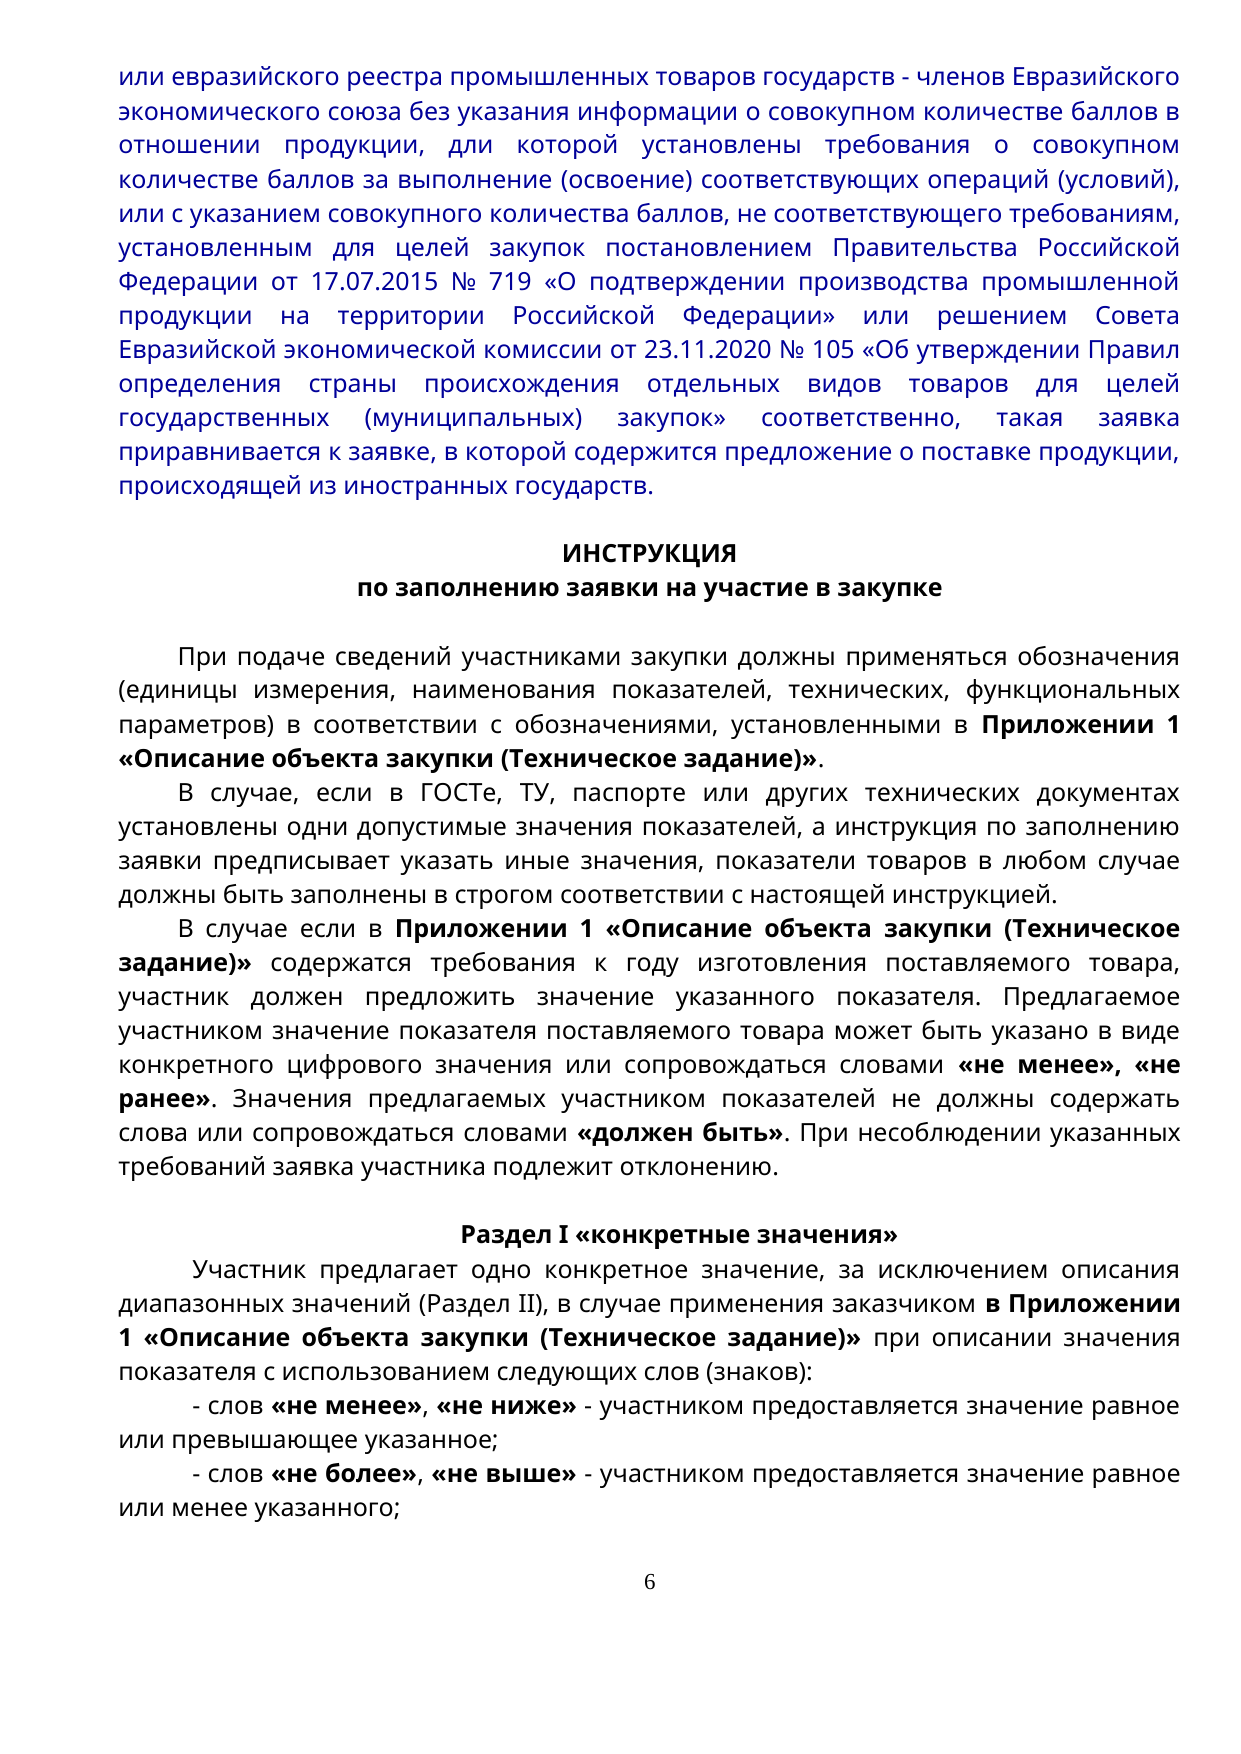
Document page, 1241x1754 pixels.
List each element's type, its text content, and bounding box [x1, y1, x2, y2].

text В случае, если в ГОСТе, ТУ, паспорте или других технических документах установлены одни допустимые значения показателей, а инструкция по заполнению заявки предписывает указать иные значения, показатели товаров в любом случае должны быть заполнены в строгом соответствии с настоящей инструкцией. [118, 774, 1181, 911]
text В случае если в Приложении 1 «Описание объекта закупки (Техническое задание)» содержатся требования к году изготовления поставляемого товара, участник должен предложить значение указанного показателя. Предлагаемое участником значение показателя поставляемого товара может быть указано в виде конкретного цифрового значения или сопровождаться словами «не менее», «не ранее». Значения предлагаемых участником показателей не должны содержать слова или сопровождаться словами «должен быть». При несоблюдении указанных требований заявка участника подлежит отклонению. [118, 911, 1181, 1183]
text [118, 59, 1181, 502]
text - слов «не менее», «не ниже» - участником предоставляется значение равное или превышающее указанное; [118, 1387, 1181, 1456]
text - слов «не более», «не выше» - участником предоставляется значение равное или менее указанного; [118, 1456, 1181, 1524]
text Участник предлагает одно конкретное значение, за исключением описания диапазонных значений (Раздел II), в случае применения заказчиком в Приложении 1 «Описание объекта закупки (Техническое задание)» при описании значения показателя с использованием следующих слов (знаков): [118, 1251, 1181, 1387]
text При подаче сведений участниками закупки должны применяться обозначения (единицы измерения, наименования показателей, технических, функциональных параметров) в соответствии с обозначениями, установленными в Приложении 1 «Описание объекта закупки (Техническое задание)». [118, 638, 1181, 774]
text Раздел I «конкретные значения» [118, 1217, 1181, 1251]
text ИНСТРУКЦИЯ по заполнению заявки на участие в закупке [118, 536, 1181, 604]
